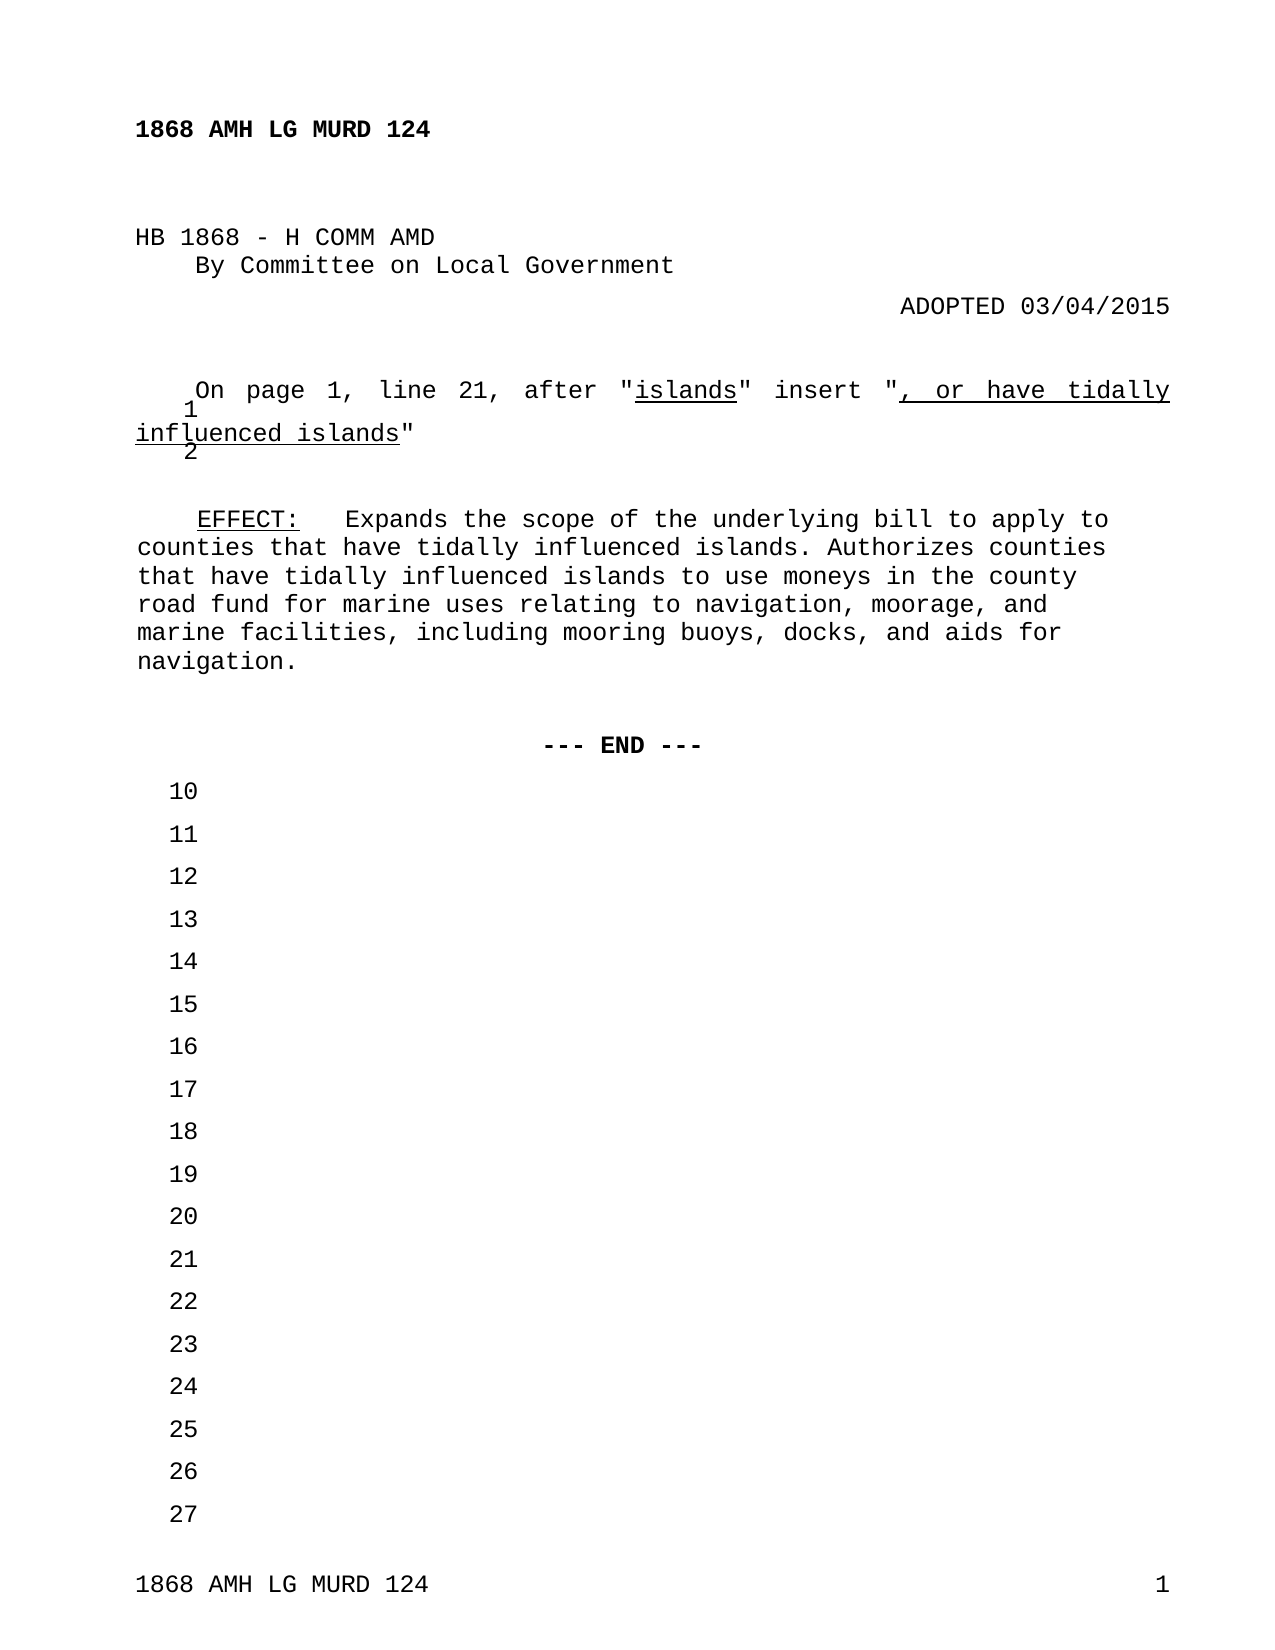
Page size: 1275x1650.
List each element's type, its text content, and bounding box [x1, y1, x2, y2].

text - [135, 224, 1170, 252]
text On page 1, line 21, after "islands" insert ", or have tidally influenced islands" [135, 365, 1170, 450]
text --- END --- [75, 719, 1170, 762]
